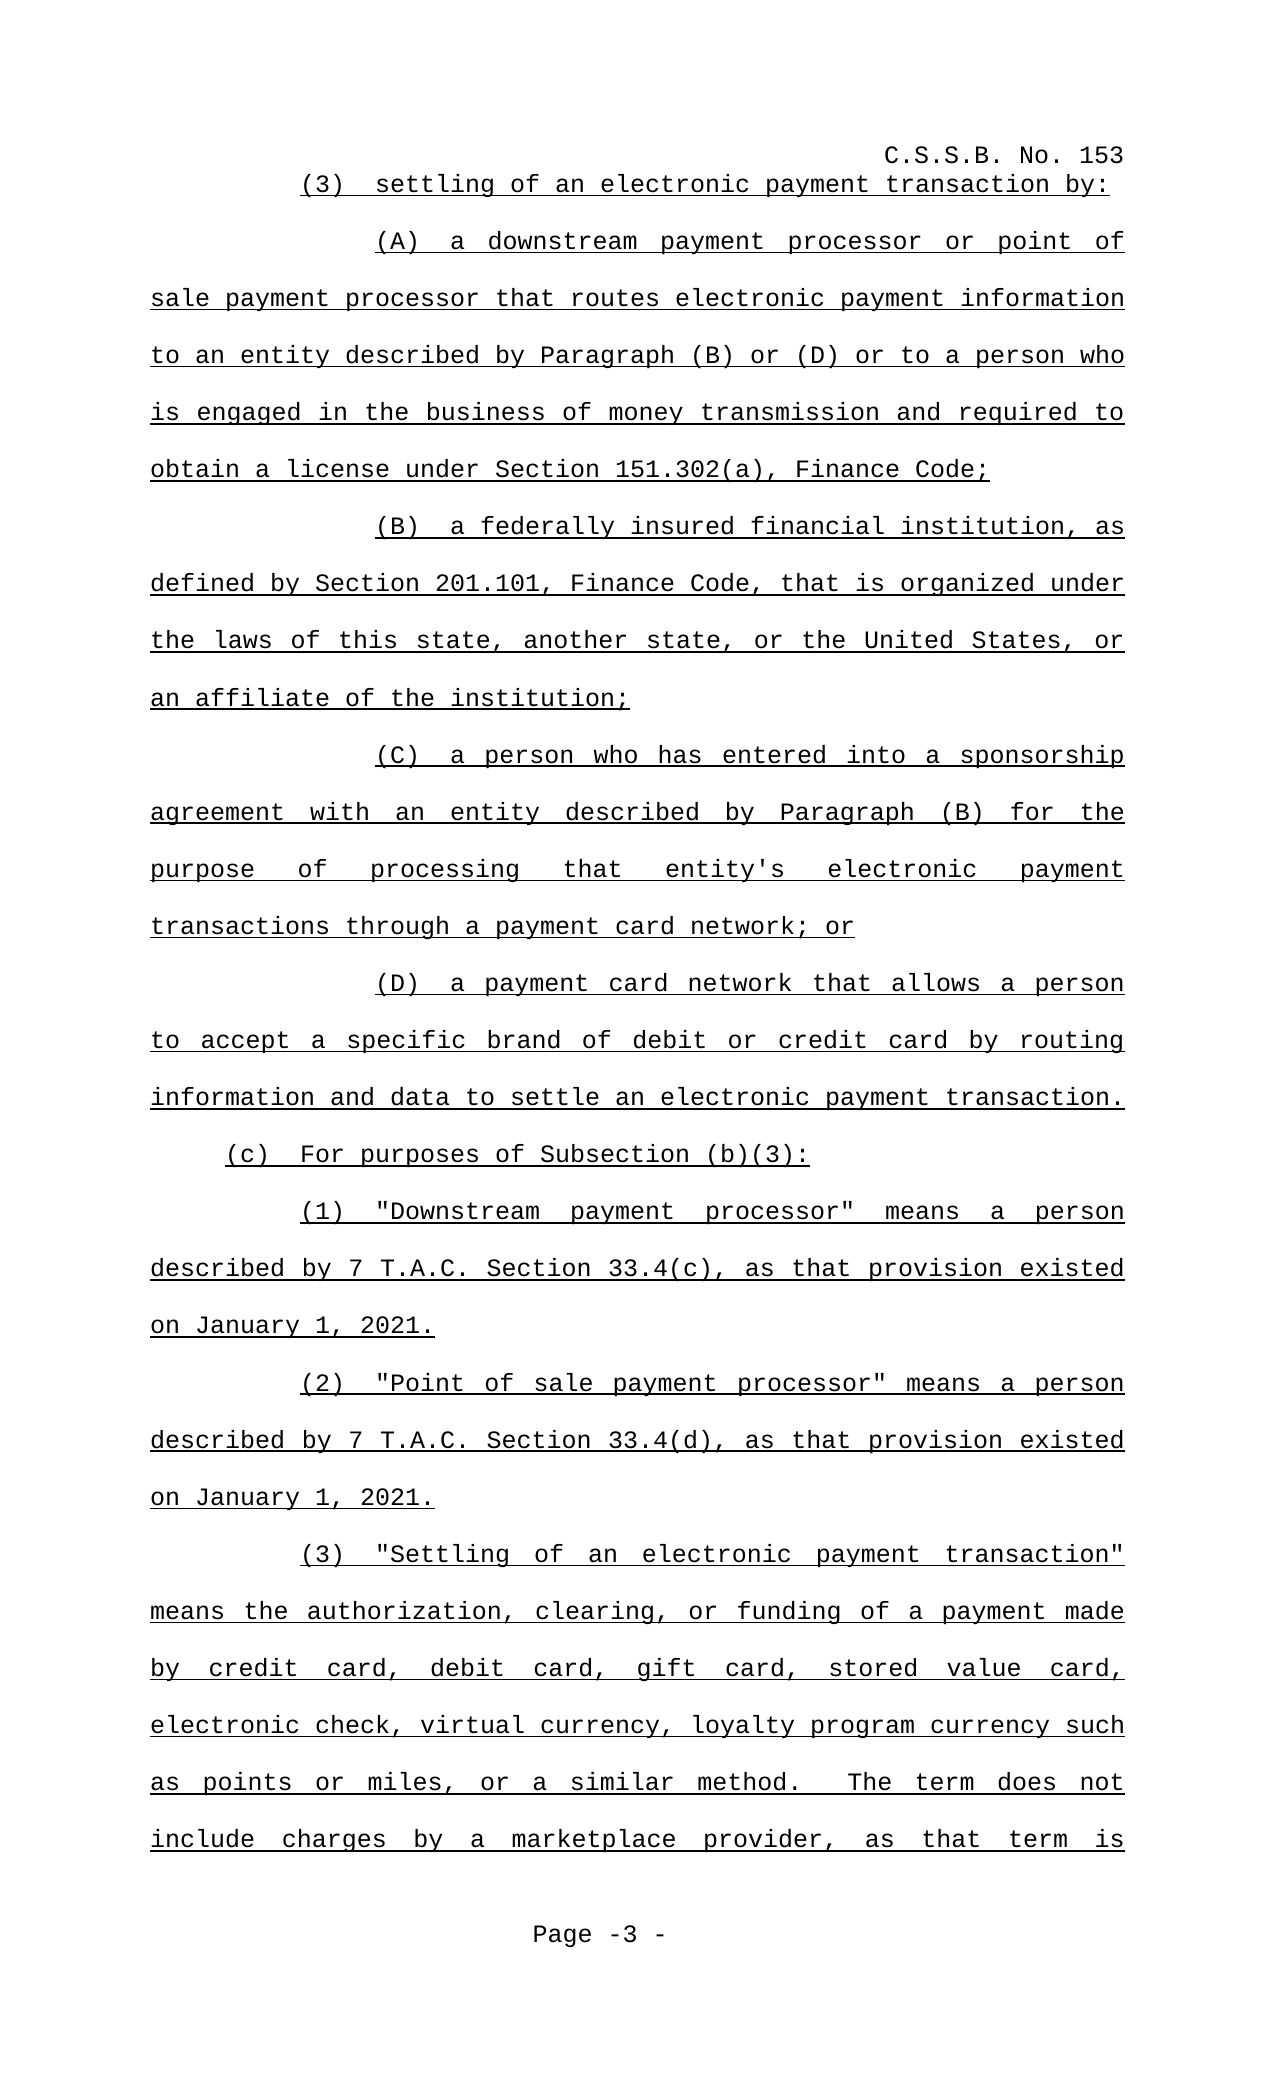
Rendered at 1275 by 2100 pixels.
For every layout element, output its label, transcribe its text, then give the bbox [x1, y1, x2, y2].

text (A) a downstream payment processor or point of sale payment processor that routes electronic payment information to an entity described by Paragraph (B) or (D) or to a person who is engaged in the business of money transmission and required to obtain a license under Section 151.302(a), Finance Code; [150, 310, 1125, 366]
text (A) a downstream payment processor or point of sale payment processor that routes electronic payment information to an entity described by Paragraph (B) or (D) or to a person who is engaged in the business of money transmission and required to obtain a license under Section 151.302(a), Finance Code; [150, 367, 1125, 423]
text (D) a payment card network that allows a person to accept a specific brand of debit or credit card by routing information and data to settle an electronic payment transaction. [150, 1052, 1125, 1108]
text (c) For purposes of Subsection (b)(3): [150, 1142, 1125, 1170]
text (3) settling of an electronic payment transaction by: [150, 171, 1125, 200]
text (B) a federally insured financial institution, as defined by Section 201.101, Finance Code, that is organized under the laws of this state, another state, or the United States, or an affiliate of the institution; [150, 514, 1125, 594]
text (1) "Downstream payment processor" means a person described by 7 T.A.C. Section 33.4(c), as that provision existed on January 1, 2021. [150, 1199, 1125, 1279]
text (C) a person who has entered into a sponsorship agreement with an entity described by Paragraph (B) for the purpose of processing that entity's electronic payment transactions through a payment card network; or [150, 881, 1125, 942]
text (A) a downstream payment processor or point of sale payment processor that routes electronic payment information to an entity described by Paragraph (B) or (D) or to a person who is engaged in the business of money transmission and required to obtain a license under Section 151.302(a), Finance Code; [150, 228, 1125, 309]
text (C) a person who has entered into a sponsorship agreement with an entity described by Paragraph (B) for the purpose of processing that entity's electronic payment transactions through a payment card network; or [150, 742, 1125, 822]
text (B) a federally insured financial institution, as defined by Section 201.101, Finance Code, that is organized under the laws of this state, another state, or the United States, or an affiliate of the institution; [150, 596, 1125, 651]
text (1) "Downstream payment processor" means a person described by 7 T.A.C. Section 33.4(c), as that provision existed on January 1, 2021. [150, 1281, 1125, 1341]
text (C) a person who has entered into a sponsorship agreement with an entity described by Paragraph (B) for the purpose of processing that entity's electronic payment transactions through a payment card network; or [150, 824, 1125, 880]
text (2) "Point of sale payment processor" means a person described by 7 T.A.C. Section 33.4(d), as that provision existed on January 1, 2021. [150, 1370, 1125, 1450]
text (B) a federally insured financial institution, as defined by Section 201.101, Finance Code, that is organized under the laws of this state, another state, or the United States, or an affiliate of the institution; [150, 653, 1125, 713]
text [150, 1795, 1125, 1850]
text (2) "Point of sale payment processor" means a person described by 7 T.A.C. Section 33.4(d), as that provision existed on January 1, 2021. [150, 1452, 1125, 1513]
text (A) a downstream payment processor or point of sale payment processor that routes electronic payment information to an entity described by Paragraph (B) or (D) or to a person who is engaged in the business of money transmission and required to obtain a license under Section 151.302(a), Finance Code; [150, 425, 1125, 485]
text (D) a payment card network that allows a person to accept a specific brand of debit or credit card by routing information and data to settle an electronic payment transaction. [150, 970, 1125, 1051]
